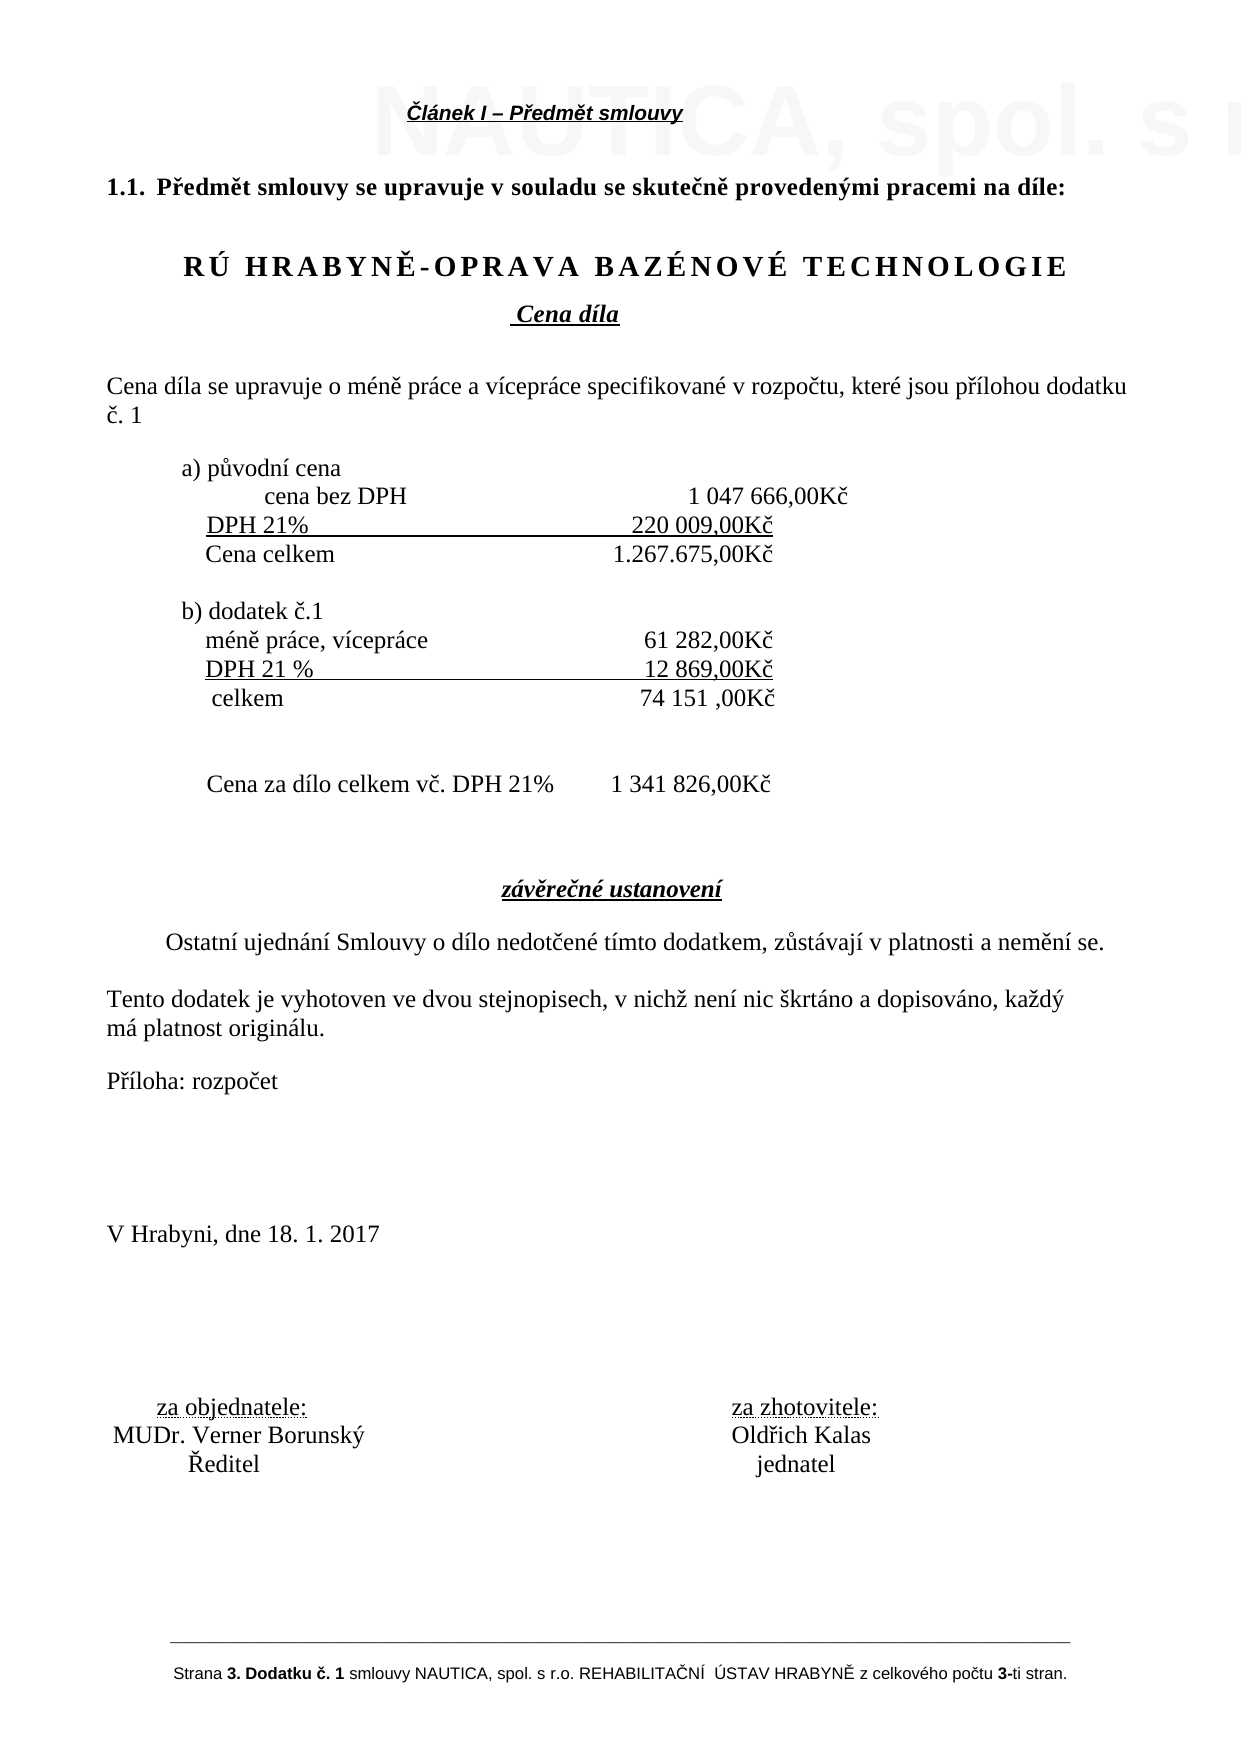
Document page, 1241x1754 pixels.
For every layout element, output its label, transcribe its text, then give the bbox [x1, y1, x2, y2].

text celkem 74 151 ,00Kč [205, 683, 1134, 711]
text Příloha: rozpočet [106, 1066, 1134, 1095]
text DPH 21 % 12 869,00Kč [205, 654, 1134, 683]
text DPH 21% 220 009,00Kč [106, 510, 1134, 539]
text Cena celkem 1.267.675,00Kč [180, 539, 1134, 568]
text Cena díla se upravuje o méně práce a vícepráce specifikované v rozpočtu, které jsou přílohou dodatku č. 1 [106, 371, 1134, 429]
text Cena za dílo celkem vč. DPH 21% 1 341 826,00Kč [106, 769, 1134, 798]
text V Hrabyni, dne 18. 1. 2017 [106, 1219, 1134, 1248]
text méně práce, vícepráce 61 282,00Kč [205, 625, 1134, 654]
text Ředitel jednatel [106, 1449, 1134, 1478]
text závěrečné ustanovení [165, 874, 1134, 903]
subtitle Cena díla [183, 299, 1134, 328]
text b) dodatek č.1 [106, 596, 1134, 625]
text Tento dodatek je vyhotoven ve dvou stejnopisech, v nichž není nic škrtáno a dopisováno, každý má platnost originálu. [106, 984, 1134, 1042]
text a) původní cena [106, 453, 1134, 481]
text Článek I – Předmět smlouvy [106, 100, 1134, 124]
text Ostatní ujednání Smlouvy o dílo nedotčené tímto dodatkem, zůstávají v platnosti a nemění se. [165, 927, 1134, 956]
text MUDr. Verner Borunský Oldřich Kalas [106, 1421, 1134, 1449]
text cena bez DPH 1 047 666,00Kč [165, 481, 1134, 510]
subtitle Předmět smlouvy se upravuje v souladu se skutečně provedenými pracemi na díle: [106, 172, 1134, 201]
subtitle RÚ Hrabyně-oprava bazénové technologie [183, 249, 1134, 283]
text za objednatele: za zhotovitele: [106, 1392, 1134, 1421]
